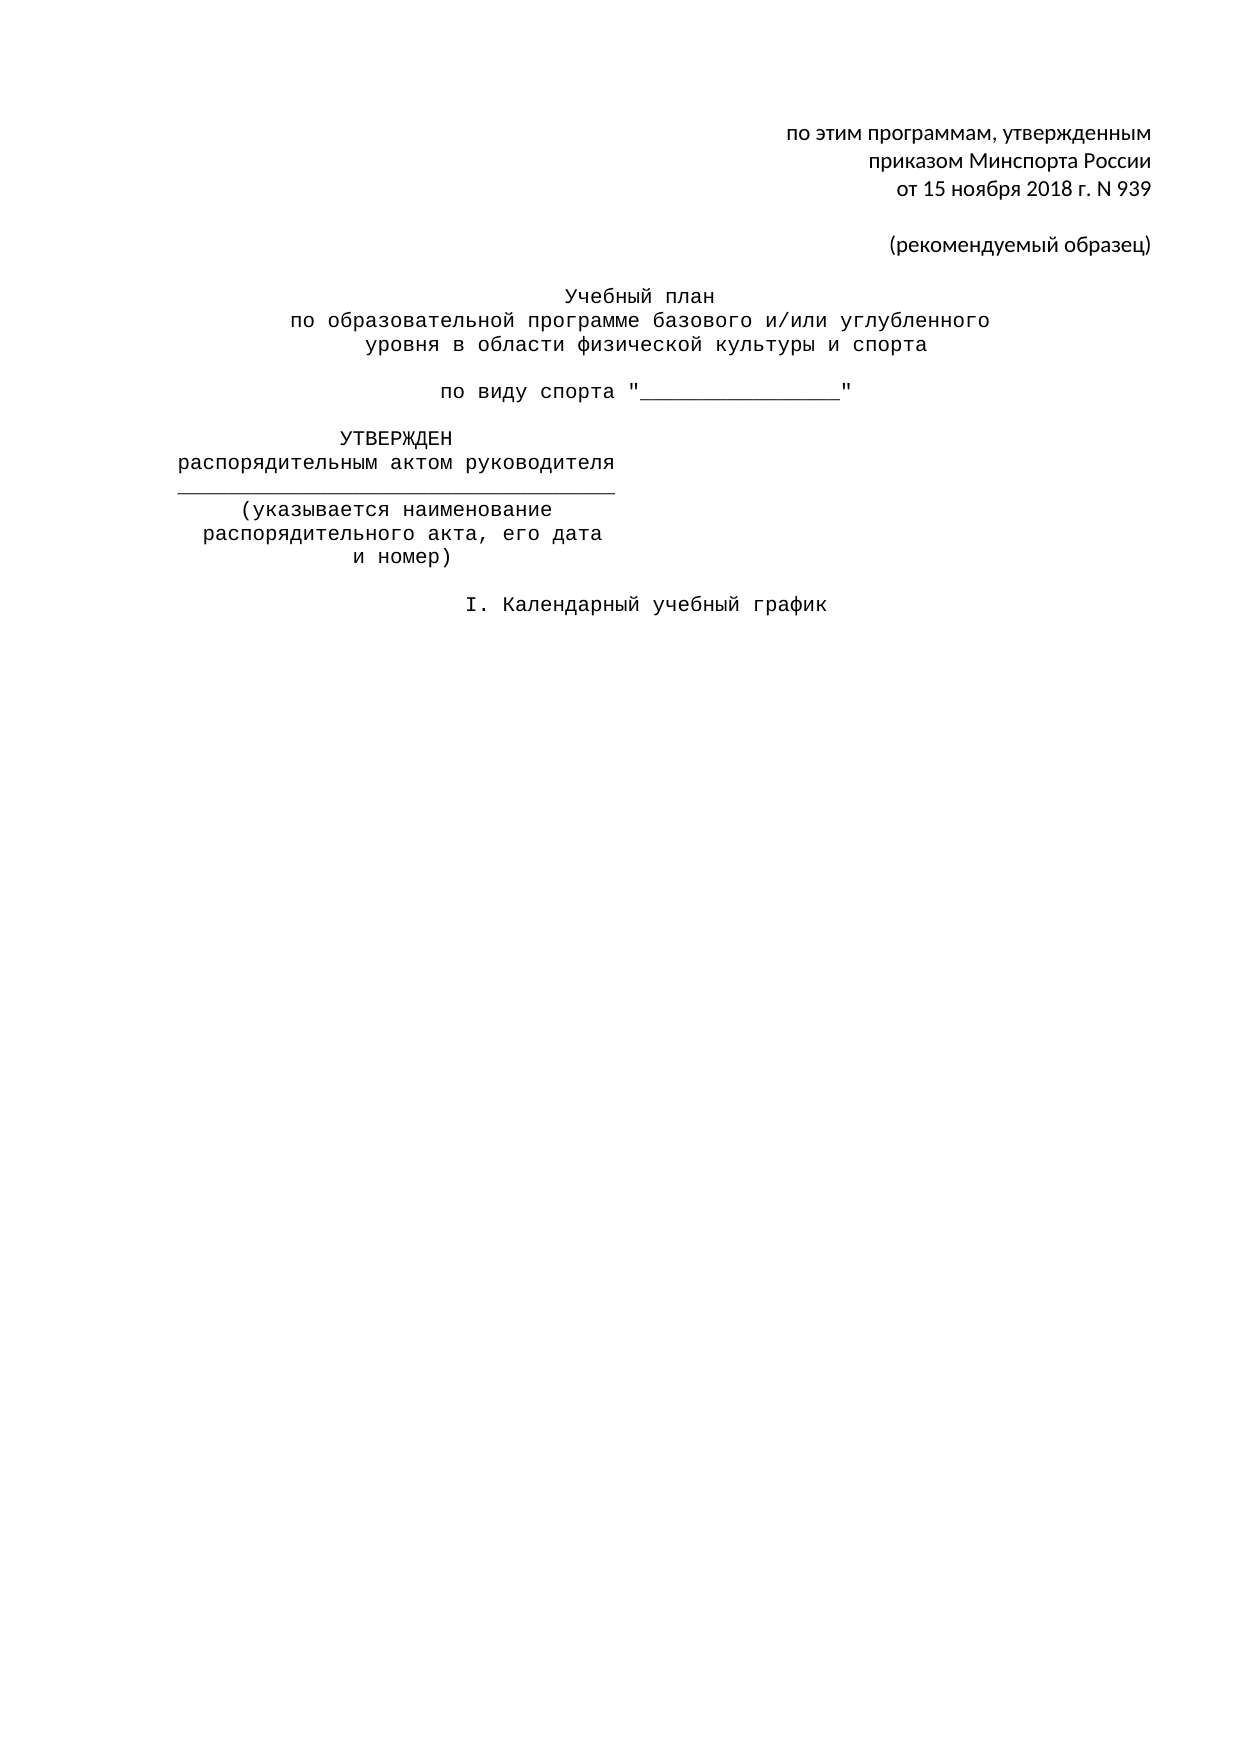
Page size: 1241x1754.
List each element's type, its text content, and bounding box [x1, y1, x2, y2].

text ___________________________________ [177, 475, 1152, 499]
text УТВЕРЖДЕН [177, 428, 1152, 452]
text от 15 ноября 2018 г. N 939 [177, 174, 1152, 202]
text Учебный план [177, 286, 1152, 310]
text (рекомендуемый образец) [177, 230, 1152, 258]
text по виду спорта "________________" [177, 381, 1152, 404]
text приказом Минспорта России [177, 146, 1152, 174]
text по этим программам, утвержденным [177, 118, 1152, 146]
text по образовательной программе базового и/или углубленного [177, 310, 1152, 333]
text и номер) [177, 546, 1152, 570]
text распорядительным актом руководителя [177, 452, 1152, 475]
text (указывается наименование [177, 499, 1152, 523]
text I. Календарный учебный график [177, 594, 1152, 617]
text распорядительного акта, его дата [177, 523, 1152, 546]
text уровня в области физической культуры и спорта [177, 333, 1152, 357]
